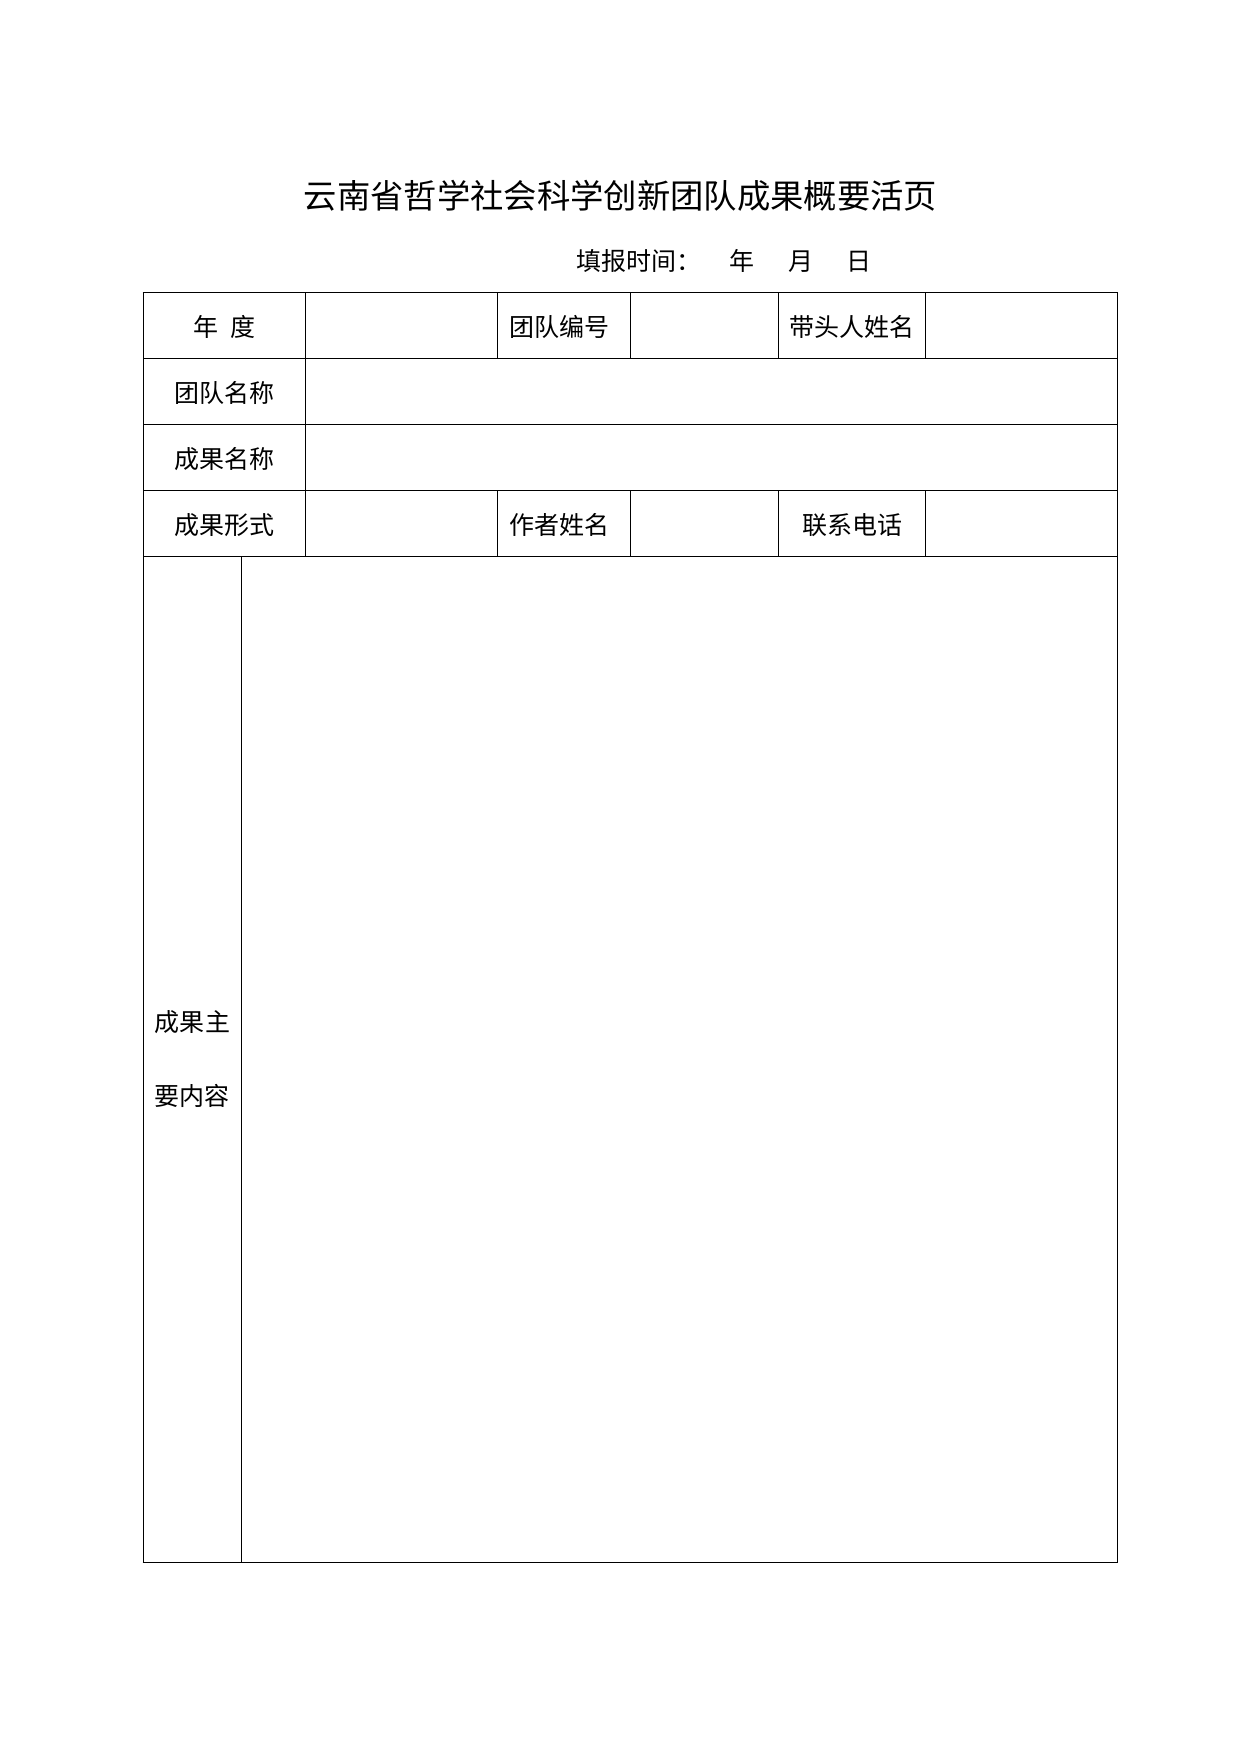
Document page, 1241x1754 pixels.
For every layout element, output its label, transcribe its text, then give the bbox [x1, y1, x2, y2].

table_cell 团队名称 [144, 359, 305, 424]
table_cell [306, 491, 497, 556]
table_cell 成果主要内容 [144, 557, 241, 1562]
table_cell 成果形式 [144, 491, 305, 556]
table_header 团队编号 [498, 293, 630, 358]
table_cell 联系电话 [779, 491, 925, 556]
table_header 带头人姓名 [779, 293, 925, 358]
table_cell 成果名称 [144, 425, 305, 490]
table_cell [306, 425, 1117, 490]
table_header [306, 293, 497, 358]
table_cell [631, 491, 778, 556]
table_cell [926, 491, 1117, 556]
table_header [631, 293, 778, 358]
table_header 年 度 [144, 293, 305, 358]
table_cell [242, 557, 1117, 1562]
table_cell 作者姓名 [498, 491, 630, 556]
text 填报时间： 年 月 日 [187, 227, 1053, 292]
table_header [926, 293, 1117, 358]
text 云南省哲学社会科学创新团队成果概要活页 [187, 162, 1053, 227]
table_cell [306, 359, 1117, 424]
